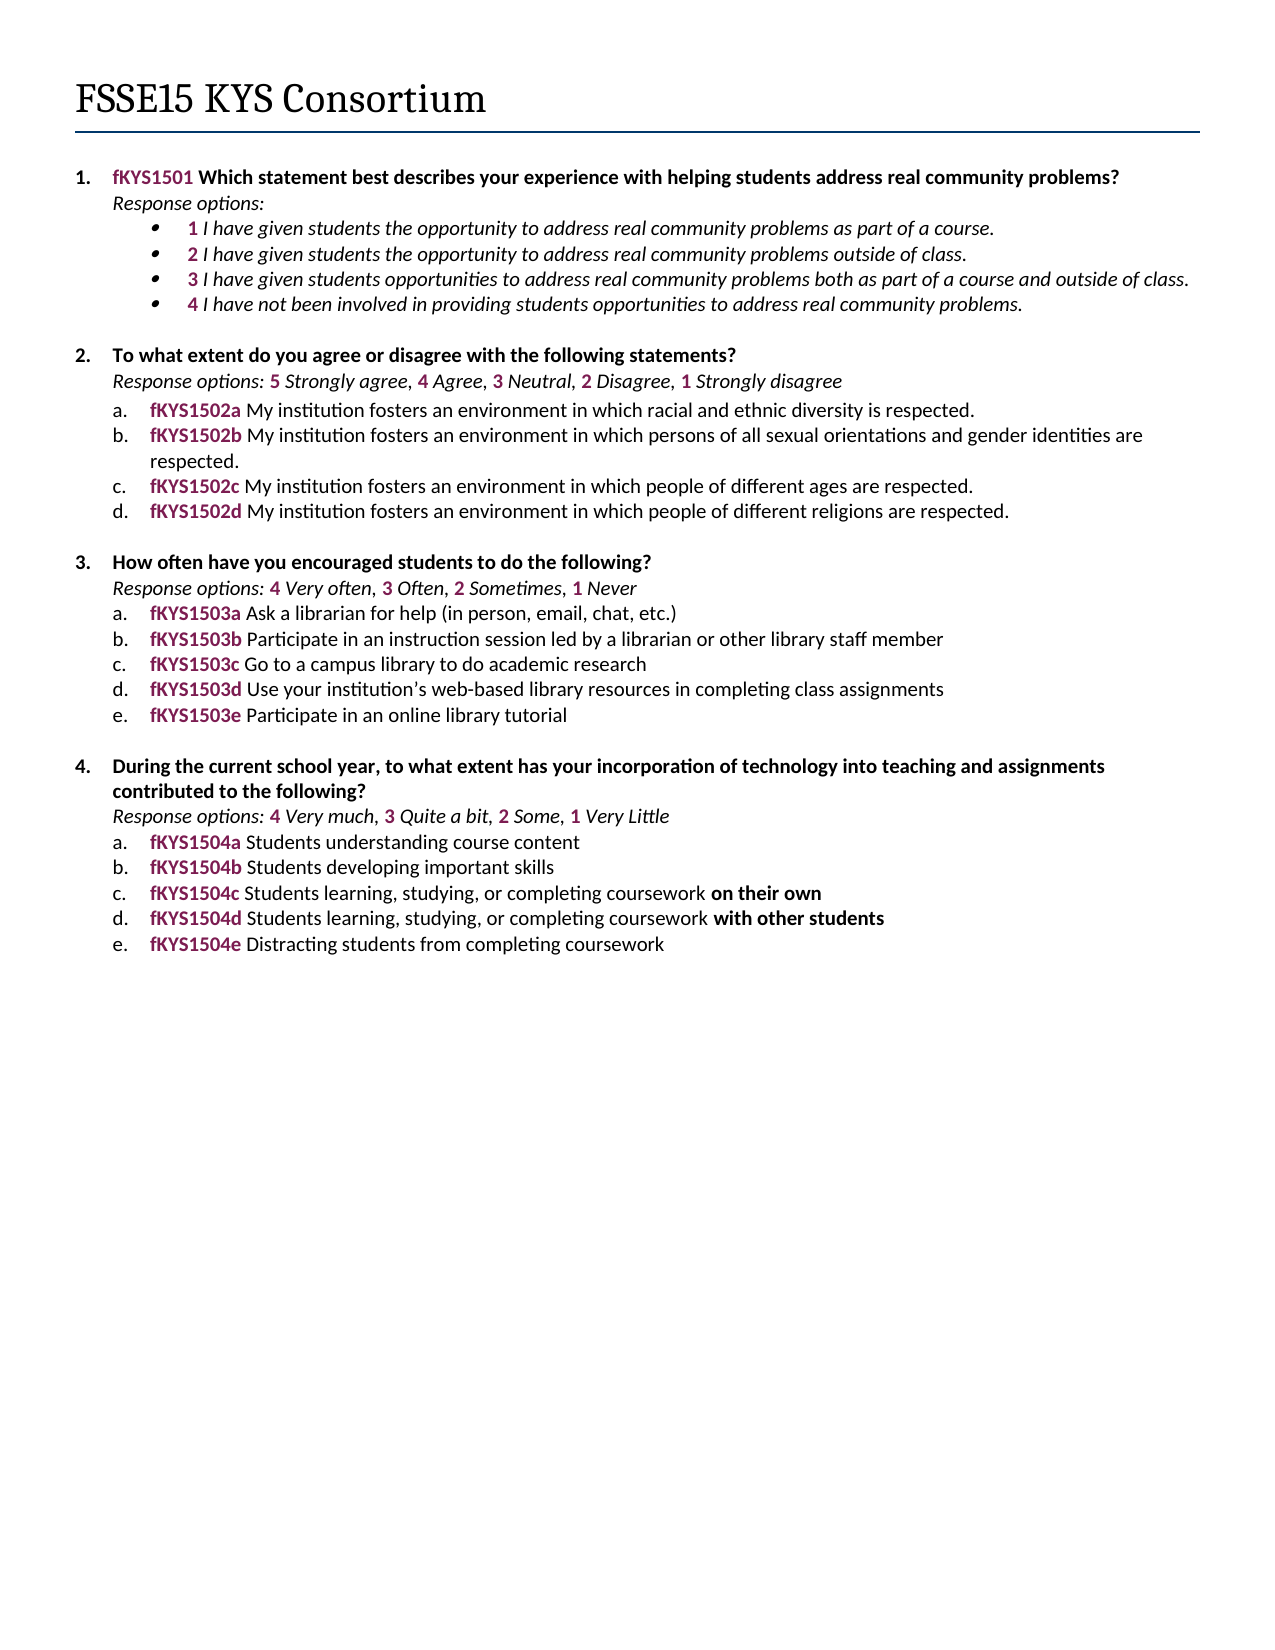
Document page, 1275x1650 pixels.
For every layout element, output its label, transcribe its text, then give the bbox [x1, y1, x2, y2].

list 1 I have given students the opportunity to address real community problems as part of a course. [150, 215, 1200, 241]
list 3 I have given students opportunities to address real community problems both as part of a course and outside of class. [150, 266, 1200, 292]
list fKYS1503c Go to a campus library to do academic research [112, 651, 1200, 677]
list c. fKYS1504c Students learning, studying, or completing coursework on their own [112, 880, 1200, 905]
list 4 I have not been involved in providing students opportunities to address real community problems. [150, 292, 1200, 317]
list Response options: 4 Very much, 3 Quite a bit, 2 Some, 1 Very Little [112, 804, 1200, 829]
list fKYS1502c My institution fosters an environment in which people of different ages are respected. [112, 473, 1200, 499]
list To what extent do you agree or disagree with the following statements? [75, 342, 1200, 368]
list How often have you encouraged students to do the following? [75, 549, 1200, 575]
list a. fKYS1504a Students understanding course content [112, 829, 1200, 854]
list During the current school year, to what extent has your incorporation of technology into teaching and assignments contributed to the following? [75, 753, 1200, 804]
list Response options: 4 Very often, 3 Often, 2 Sometimes, 1 Never [112, 575, 1200, 600]
list Response options: [112, 190, 1200, 215]
list fKYS1503e Participate in an online library tutorial [112, 702, 1200, 727]
list e. fKYS1504e Distracting students from completing coursework [112, 931, 1200, 956]
text Response options: 5 Strongly agree, 4 Agree, 3 Neutral, 2 Disagree, 1 Strongly disagree [75, 368, 1125, 393]
list d. fKYS1504d Students learning, studying, or completing coursework with other students [112, 905, 1200, 931]
list fKYS1503b Participate in an instruction session led by a librarian or other library staff member [112, 626, 1200, 651]
list fKYS1502b My institution fosters an environment in which persons of all sexual orientations and gender identities are respected. [112, 422, 1200, 473]
list fKYS1503a Ask a librarian for help (in person, email, chat, etc.) [112, 600, 1200, 626]
list fKYS1502a My institution fosters an environment in which racial and ethnic diversity is respected. [112, 397, 1200, 422]
list fKYS1501 Which statement best describes your experience with helping students address real community problems? [75, 164, 1200, 190]
list b. fKYS1504b Students developing important skills [112, 854, 1200, 880]
list 2 I have given students the opportunity to address real community problems outside of class. [150, 241, 1200, 266]
list fKYS1503d Use your institution’s web-based library resources in completing class assignments [112, 677, 1200, 702]
list fKYS1502d My institution fosters an environment in which people of different religions are respected. [112, 499, 1200, 524]
